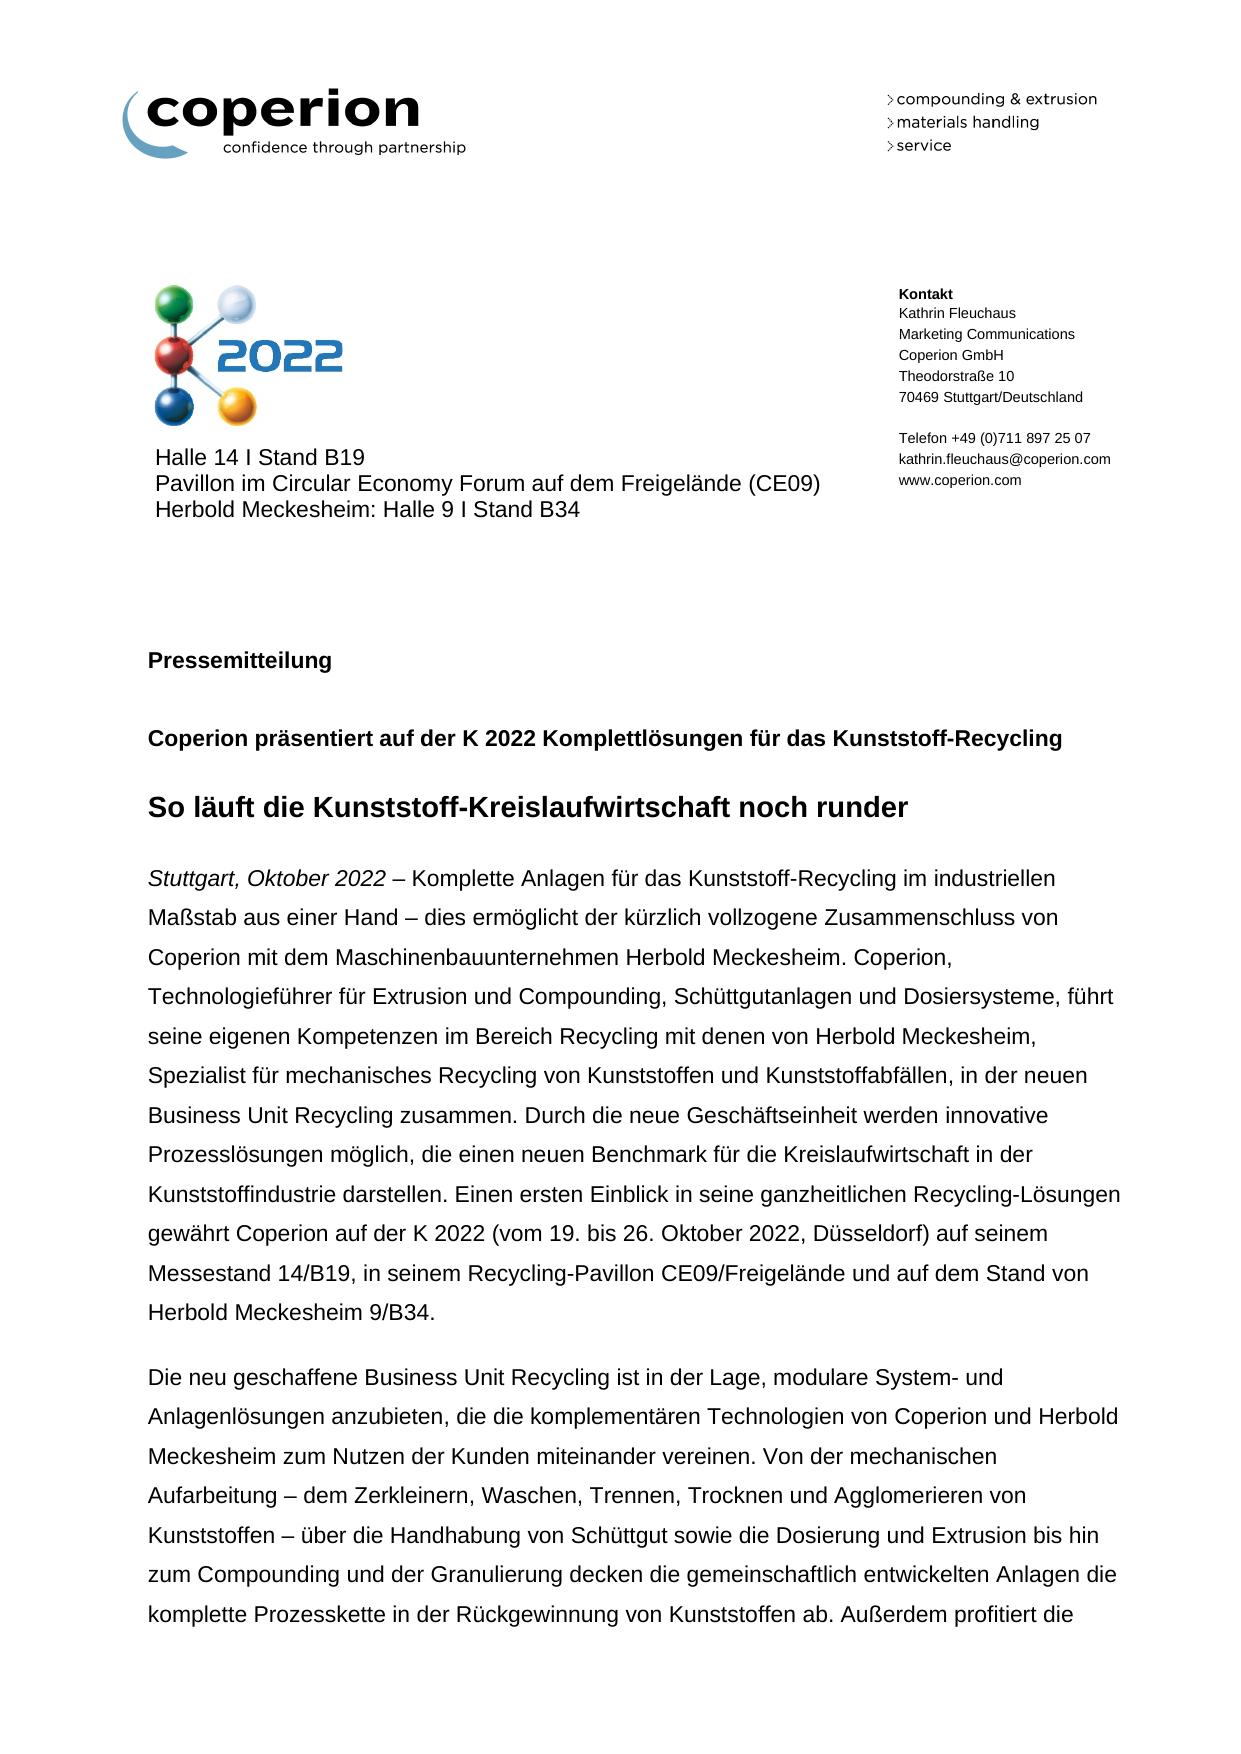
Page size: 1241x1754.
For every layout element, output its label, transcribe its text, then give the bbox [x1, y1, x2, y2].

table_header Halle 14 I Stand B19 Pavillon im Circular Economy Forum auf dem Freigelände (CE09) Herbold Meckesheim: Halle 9 I Stand B34 [148, 285, 891, 627]
picture [886, 85, 1100, 158]
table_header Kontakt Kathrin Fleuchaus Marketing Communications Coperion GmbH Theodorstraße 10 70469 Stuttgart/Deutschland Telefon +49 (0)711 897 25 07 kathrin.fleuchaus@coperion.com www.coperion.com [891, 285, 1203, 627]
picture [121, 87, 467, 160]
text Coperion präsentiert auf der K 2022 Komplettlösungen für das Kunststoff-Recycling [148, 725, 1122, 751]
text Stuttgart, Oktober 2022 – Komplette Anlagen für das Kunststoff-Recycling im industriellen Maßstab aus einer Hand – dies ermöglicht der kürzlich vollzogene Zusammenschluss von Coperion mit dem Maschinenbauunternehmen Herbold Meckesheim. Coperion, Technologieführer für Extrusion und Compounding, Schüttgutanlagen und Dosiersysteme, führt seine eigenen Kompetenzen im Bereich Recycling mit denen von Herbold Meckesheim, Spezialist für mechanisches Recycling von Kunststoffen und Kunststoffabfällen, in der neuen Business Unit Recycling zusammen. Durch die neue Geschäftseinheit werden innovative Prozesslösungen möglich, die einen neuen Benchmark für die Kreislaufwirtschaft in der Kunststoffindustrie darstellen. Einen ersten Einblick in seine ganzheitlichen Recycling-Lösungen gewährt Coperion auf der K 2022 (vom 19. bis 26. Oktober 2022, Düsseldorf) auf seinem Messestand 14/B19, in seinem Recycling-Pavillon CE09/Freigelände und auf dem Stand von Herbold Meckesheim 9/B34. [148, 865, 1122, 1326]
text Pressemitteilung [148, 647, 1122, 674]
text So läuft die Kunststoff-Kreislaufwirtschaft noch runder [148, 789, 1122, 823]
picture [154, 285, 343, 426]
